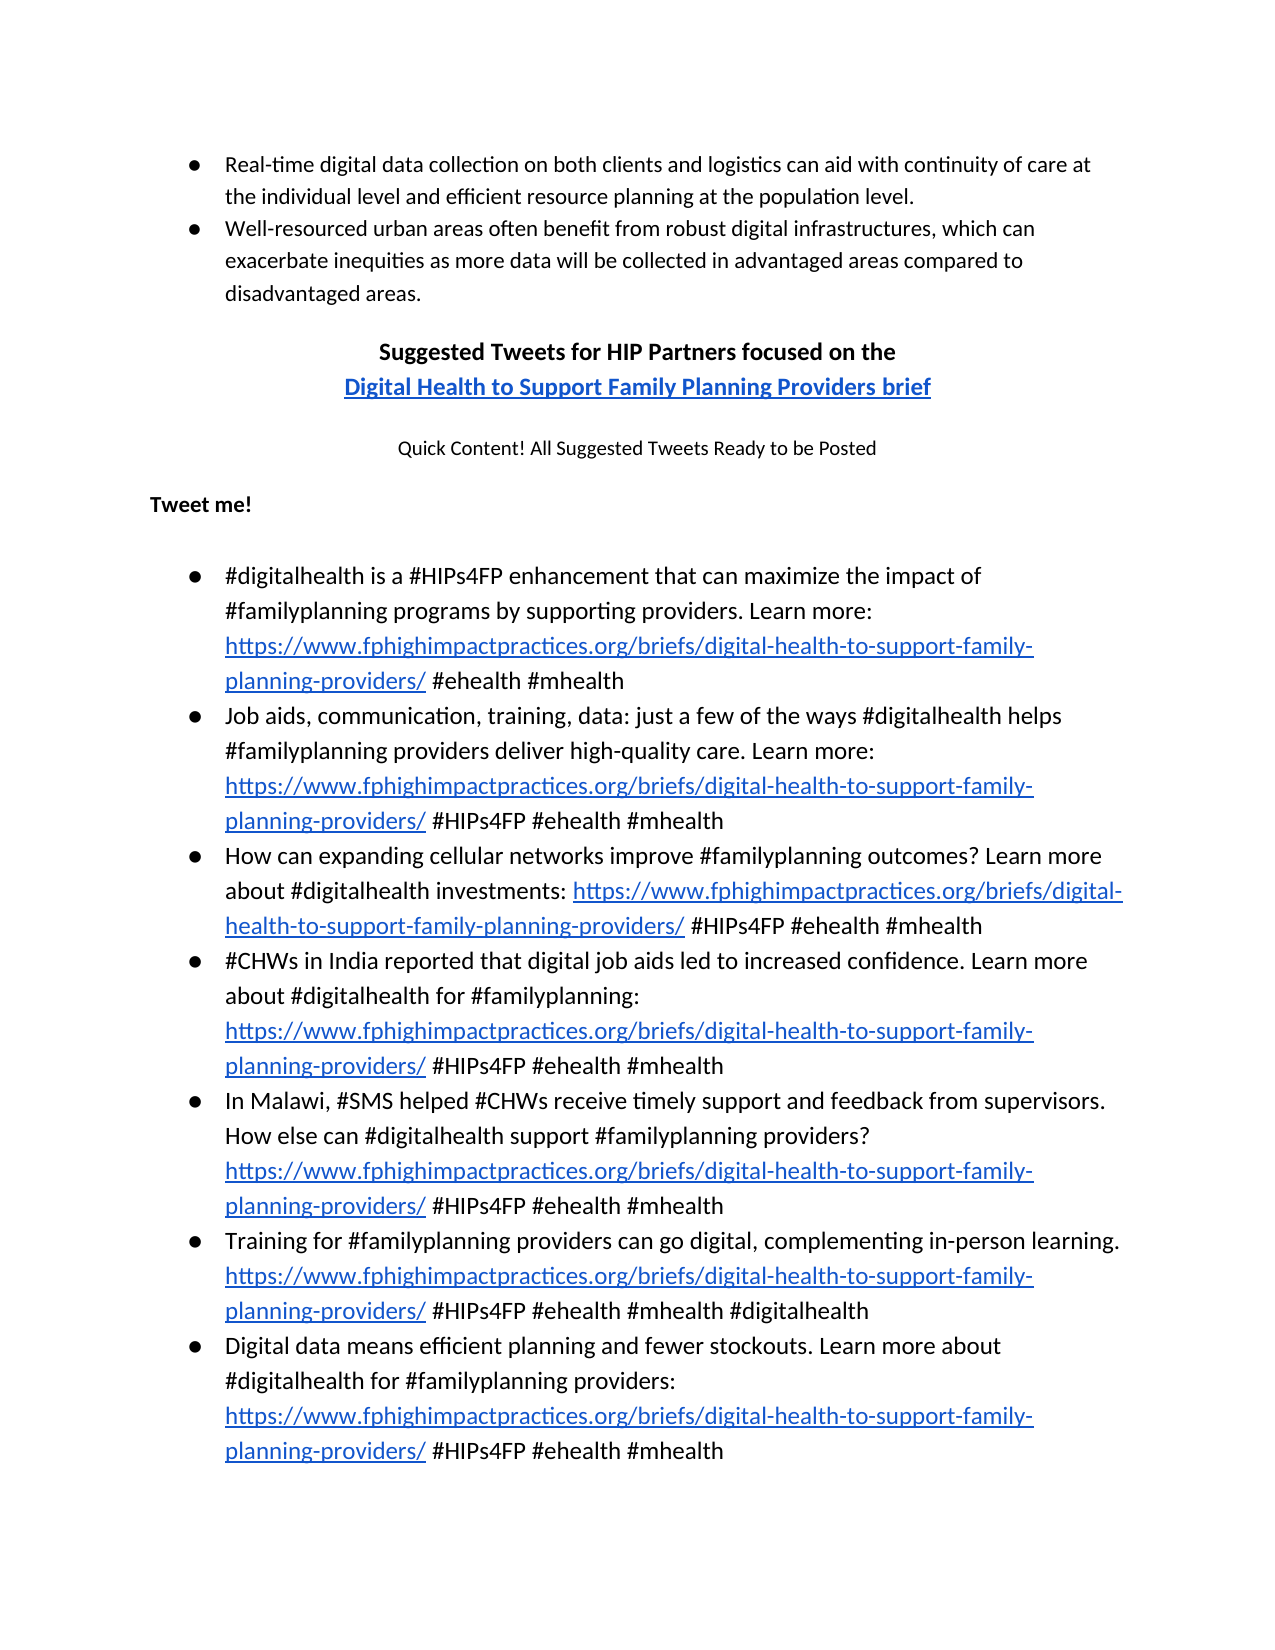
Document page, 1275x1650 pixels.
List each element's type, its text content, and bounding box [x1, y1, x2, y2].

list Real-time digital data collection on both clients and logistics can aid with continuity of care at the individual level and efficient resource planning at the population level. [187, 150, 1125, 210]
list In Malawi, #SMS helped #CHWs receive timely support and feedback from supervisors. How else can #digitalhealth support #familyplanning providers? https://www.fphighimpactpractices.org/briefs/digital-health-to-support-family-planning-providers/ #HIPs4FP #ehealth #mhealth [187, 1085, 1125, 1221]
list Digital data means efficient planning and fewer stockouts. Learn more about #digitalhealth for #familyplanning providers: https://www.fphighimpactpractices.org/briefs/digital-health-to-support-family-planning-providers/ #HIPs4FP #ehealth #mhealth [187, 1330, 1125, 1466]
text Quick Content! All Suggested Tweets Ready to be Posted [150, 435, 1125, 461]
list #CHWs in India reported that digital job aids led to increased confidence. Learn more about #digitalhealth for #familyplanning: https://www.fphighimpactpractices.org/briefs/digital-health-to-support-family-planning-providers/ #HIPs4FP #ehealth #mhealth [187, 945, 1125, 1081]
list #digitalhealth is a #HIPs4FP enhancement that can maximize the impact of #familyplanning programs by supporting providers. Learn more: https://www.fphighimpactpractices.org/briefs/digital-health-to-support-family-planning-providers/ #ehealth #mhealth [187, 560, 1125, 696]
text Digital Health to Support Family Planning Providers brief [150, 371, 1125, 401]
list How can expanding cellular networks improve #familyplanning outcomes? Learn more about #digitalhealth investments: https://www.fphighimpactpractices.org/briefs/digital-health-to-support-family-planning-providers/ #HIPs4FP #ehealth #mhealth [187, 840, 1125, 941]
list Well-resourced urban areas often benefit from robust digital infrastructures, which can exacerbate inequities as more data will be collected in advantaged areas compared to disadvantaged areas. [187, 214, 1125, 307]
text Suggested Tweets for HIP Partners focused on the [150, 336, 1125, 366]
list Job aids, communication, training, data: just a few of the ways #digitalhealth helps #familyplanning providers deliver high-quality care. Learn more: https://www.fphighimpactpractices.org/briefs/digital-health-to-support-family-planning-providers/ #HIPs4FP #ehealth #mhealth [187, 700, 1125, 836]
text Tweet me! [150, 491, 1125, 519]
list Training for #familyplanning providers can go digital, complementing in-person learning. https://www.fphighimpactpractices.org/briefs/digital-health-to-support-family-planning-providers/ #HIPs4FP #ehealth #mhealth #digitalhealth [187, 1225, 1125, 1326]
